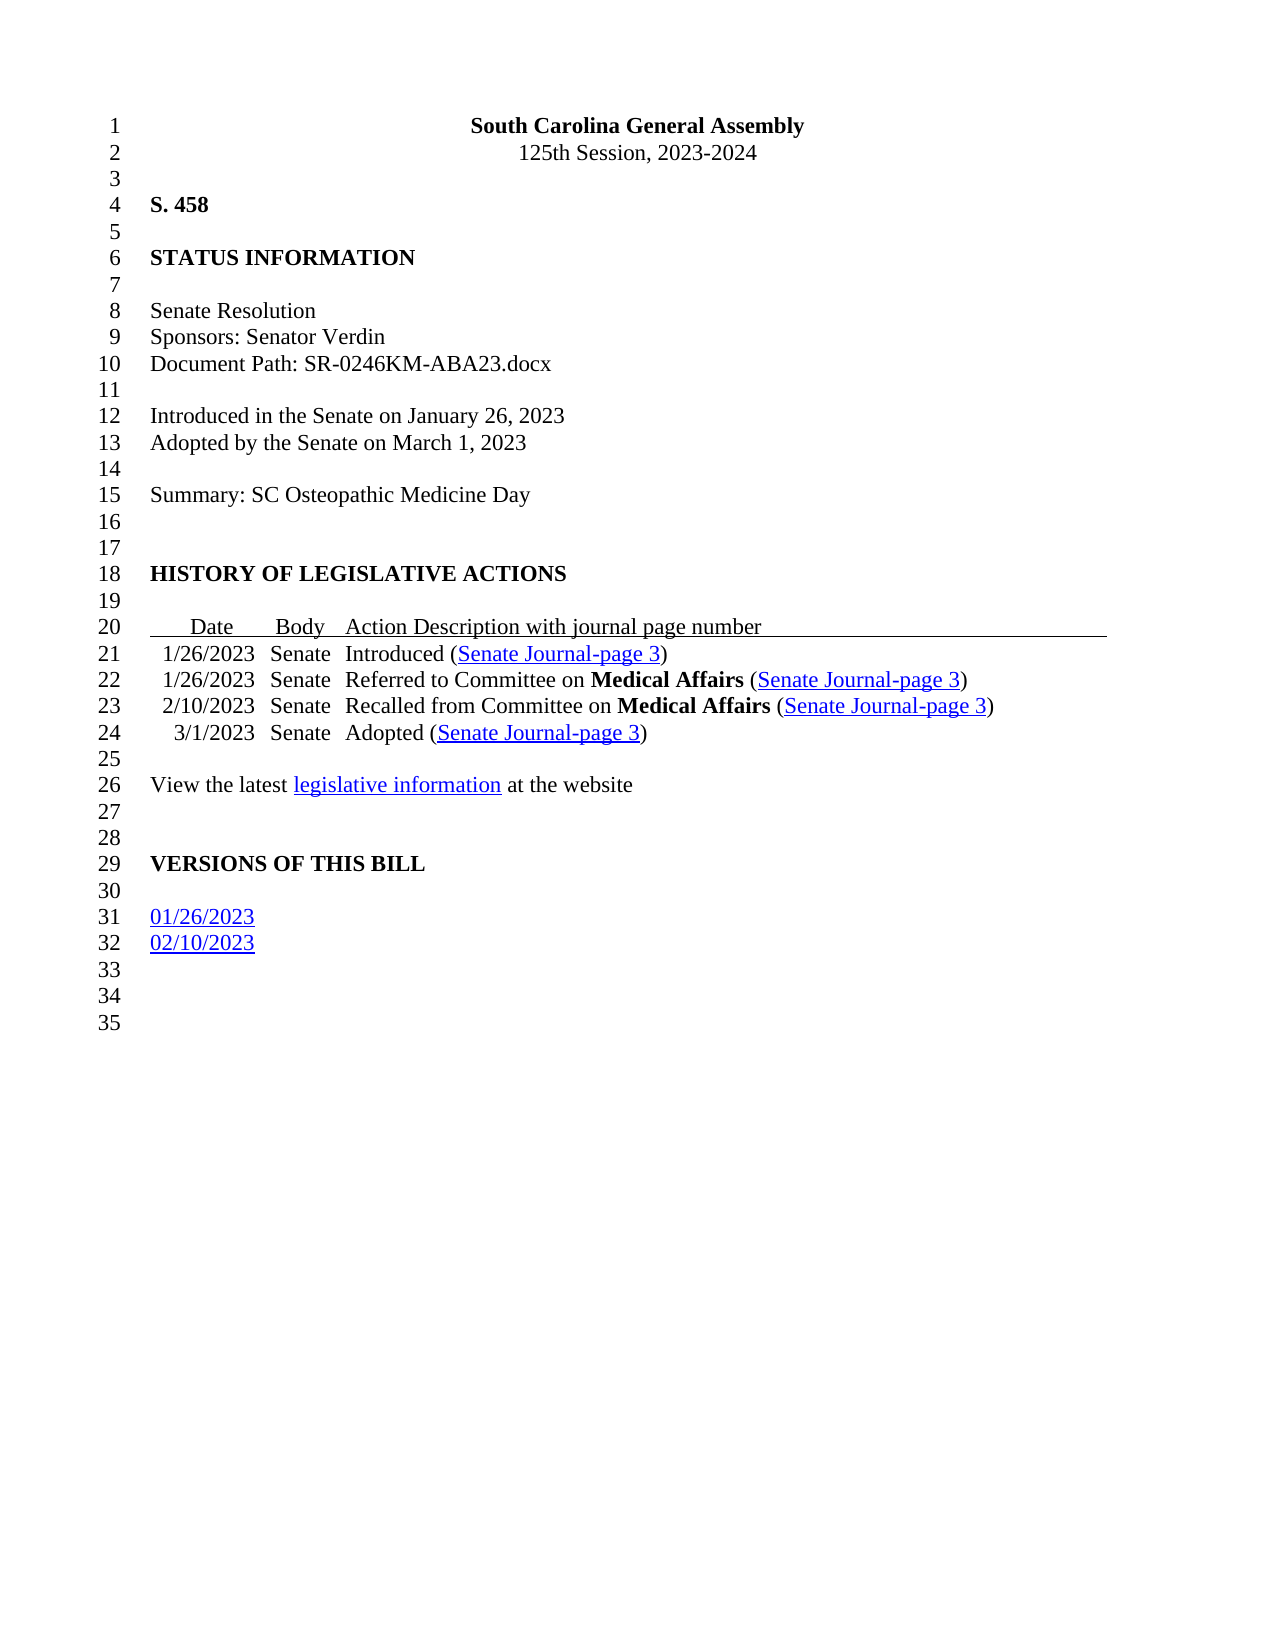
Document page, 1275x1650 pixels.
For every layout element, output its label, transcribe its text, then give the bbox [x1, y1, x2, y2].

text 2/10/2023 Senate Recalled from Committee on Medical Affairs (Senate Journal-page 3) [150, 692, 1125, 719]
text View the latest legislative information at the website [150, 771, 1125, 798]
text Adopted by the Senate on March 1, 2023 [150, 429, 1125, 455]
text Senate Resolution [150, 297, 1125, 323]
text Introduced in the Senate on January 26, 2023 [150, 402, 1125, 429]
text HISTORY OF LEGISLATIVE ACTIONS [150, 561, 1125, 587]
text S. 458 [150, 192, 1125, 218]
text 1/26/2023 Senate Referred to Committee on Medical Affairs (Senate Journal-page 3) [150, 666, 1125, 692]
text VERSIONS OF THIS BILL [150, 850, 1125, 877]
text 01/26/2023 [150, 903, 1125, 929]
text STATUS INFORMATION [150, 244, 1125, 271]
text 1/26/2023 Senate Introduced (Senate Journal-page 3) [150, 639, 1125, 666]
text 02/10/2023 [150, 929, 1125, 956]
text 125th Session, 2023-2024 [150, 139, 1125, 165]
text Sponsors: Senator Verdin [150, 323, 1125, 350]
text Date Body Action Description with journal page number [150, 613, 1125, 639]
text South Carolina General Assembly [150, 112, 1125, 139]
text Document Path: SR-0246KM-ABA23.docx [150, 350, 1125, 376]
text Summary: SC Osteopathic Medicine Day [150, 481, 1125, 508]
text 3/1/2023 Senate Adopted (Senate Journal-page 3) [150, 719, 1125, 745]
